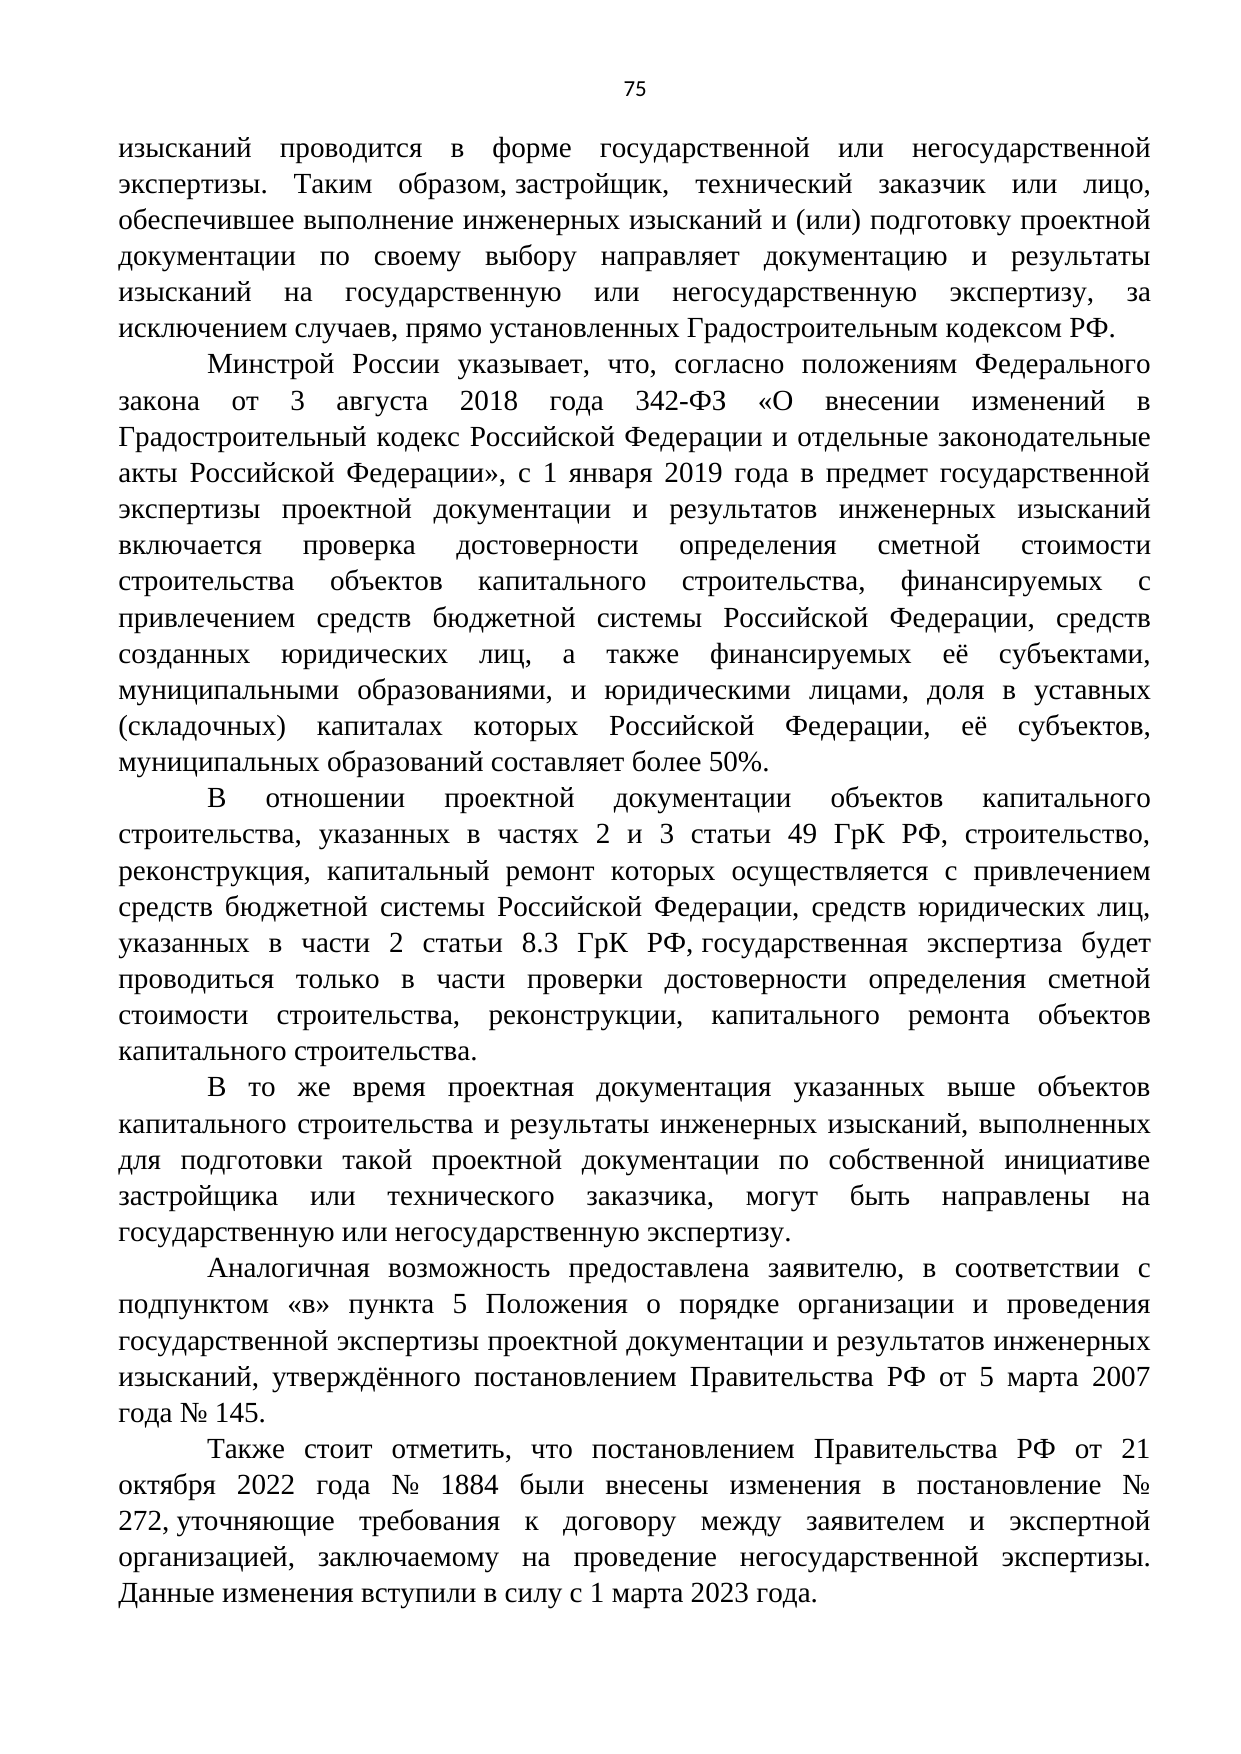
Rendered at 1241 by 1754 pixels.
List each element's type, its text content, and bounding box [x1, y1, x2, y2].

text Аналогичная возможность предоставлена заявителю, в соответствии с подпунктом «в» пункта 5 Положения о порядке организации и проведения государственной экспертизы проектной документации и результатов инженерных изысканий, утверждённого постановлением Правительства РФ от 5 марта 2007 года № 145. [118, 1250, 1152, 1428]
text В то же время проектная документация указанных выше объектов капитального строительства и результаты инженерных изысканий, выполненных для подготовки такой проектной документации по собственной инициативе застройщика или технического заказчика, могут быть направлены на государственную или негосударственную экспертизу. [118, 1069, 1152, 1248]
text В отношении проектной документации объектов капитального строительства, указанных в частях 2 и 3 статьи 49 ГрК РФ, строительство, реконструкция, капитальный ремонт которых осуществляется с привлечением средств бюджетной системы Российской Федерации, средств юридических лиц, указанных в части 2 статьи 8.3 ГрК РФ, государственная экспертиза будет проводиться только в части проверки достоверности определения сметной стоимости строительства, реконструкции, капитального ремонта объектов капитального строительства. [118, 780, 1152, 1067]
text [118, 130, 1152, 344]
text Минстрой России указывает, что, согласно положениям Федерального закона от 3 августа 2018 года 342-ФЗ «О внесении изменений в Градостроительный кодекс Российской Федерации и отдельные законодательные акты Российской Федерации», с 1 января 2019 года в предмет государственной экспертизы проектной документации и результатов инженерных изысканий включается проверка достоверности определения сметной стоимости строительства объектов капитального строительства, финансируемых с привлечением средств бюджетной системы Российской Федерации, средств созданных юридических лиц, а также финансируемых её субъектами, муниципальными образованиями, и юридическими лицами, доля в уставных (складочных) капиталах которых Российской Федерации, её субъектов, муниципальных образований составляет более 50%. [118, 347, 1152, 778]
text Также стоит отметить, что постановлением Правительства РФ от 21 октября 2022 года № 1884 были внесены изменения в постановление № 272, уточняющие требования к договору между заявителем и экспертной организацией, заключаемому на проведение негосударственной экспертизы. Данные изменения вступили в силу с 1 марта 2023 года. [118, 1431, 1152, 1609]
